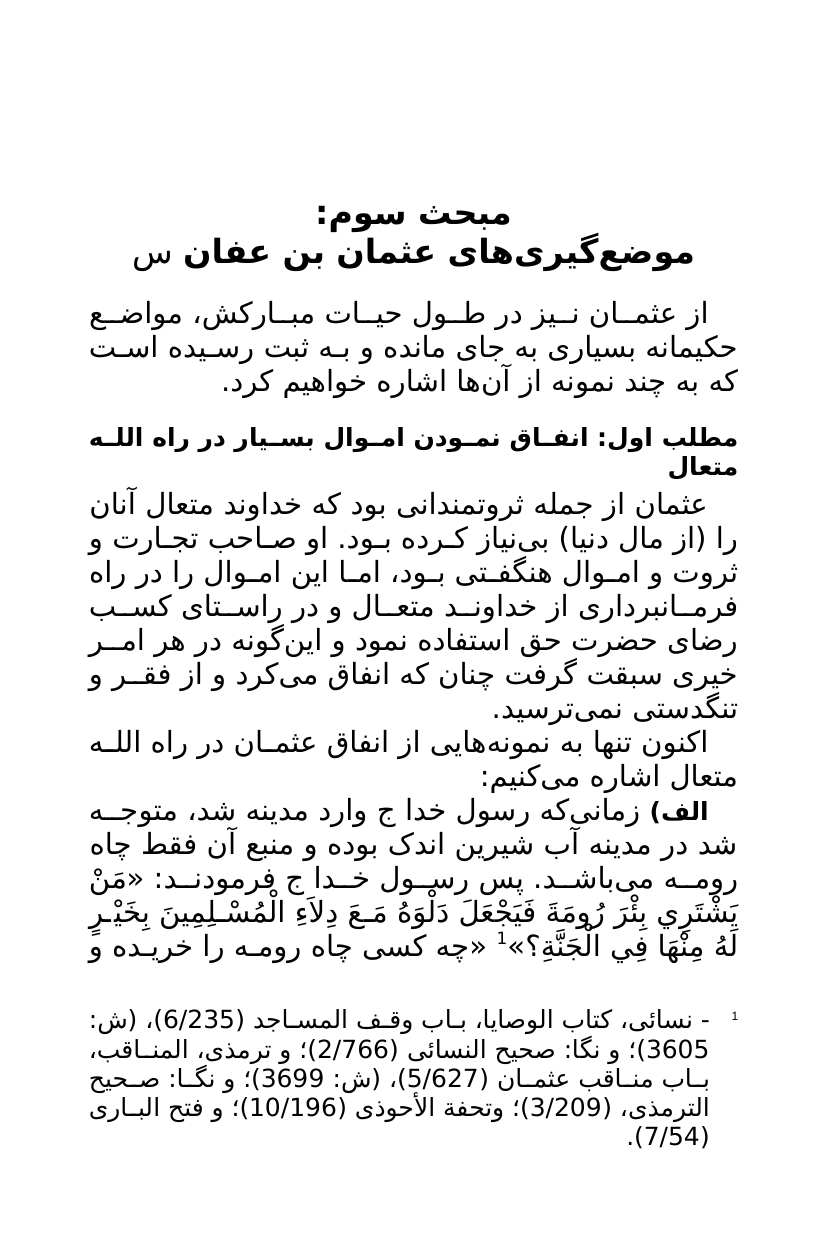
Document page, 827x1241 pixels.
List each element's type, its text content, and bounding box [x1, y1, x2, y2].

text مطلب اول: انفاق نمودن اموال بسیار در راه الله متعال [89, 423, 738, 481]
text از عثمان نیز در طول حیات مبارکش، مواضع حکیمانه بسیاری به جای مانده و به ثبت رسیده است که به چند نمونه از آن‌ها اشاره خواهیم کرد. [89, 296, 738, 398]
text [89, 793, 738, 963]
text اکنون تنها به نمونه‌هایی از انفاق‌ عثمان در راه الله متعال اشاره می‌کنیم: [89, 725, 738, 793]
text عثمان از جمله ثروتمندانی بود که خداوند متعال آنان را (از مال دنیا) بی‌نیاز کرده بود. او صاحب تجارت و ثروت و اموال هنگفتی بود، اما این اموال را در راه فرمانبرداری از خداوند متعال و در راستای کسب رضای حضرت حق استفاده نمود و این‌گونه در هر امر خیری سبقت گرفت چنان که انفاق می‌کرد و از فقر و تنگدستی نمی‌ترسید. [89, 488, 738, 725]
text مبحث سوم: موضع‌گیری‌های عثمان بن عفان س [89, 193, 738, 271]
